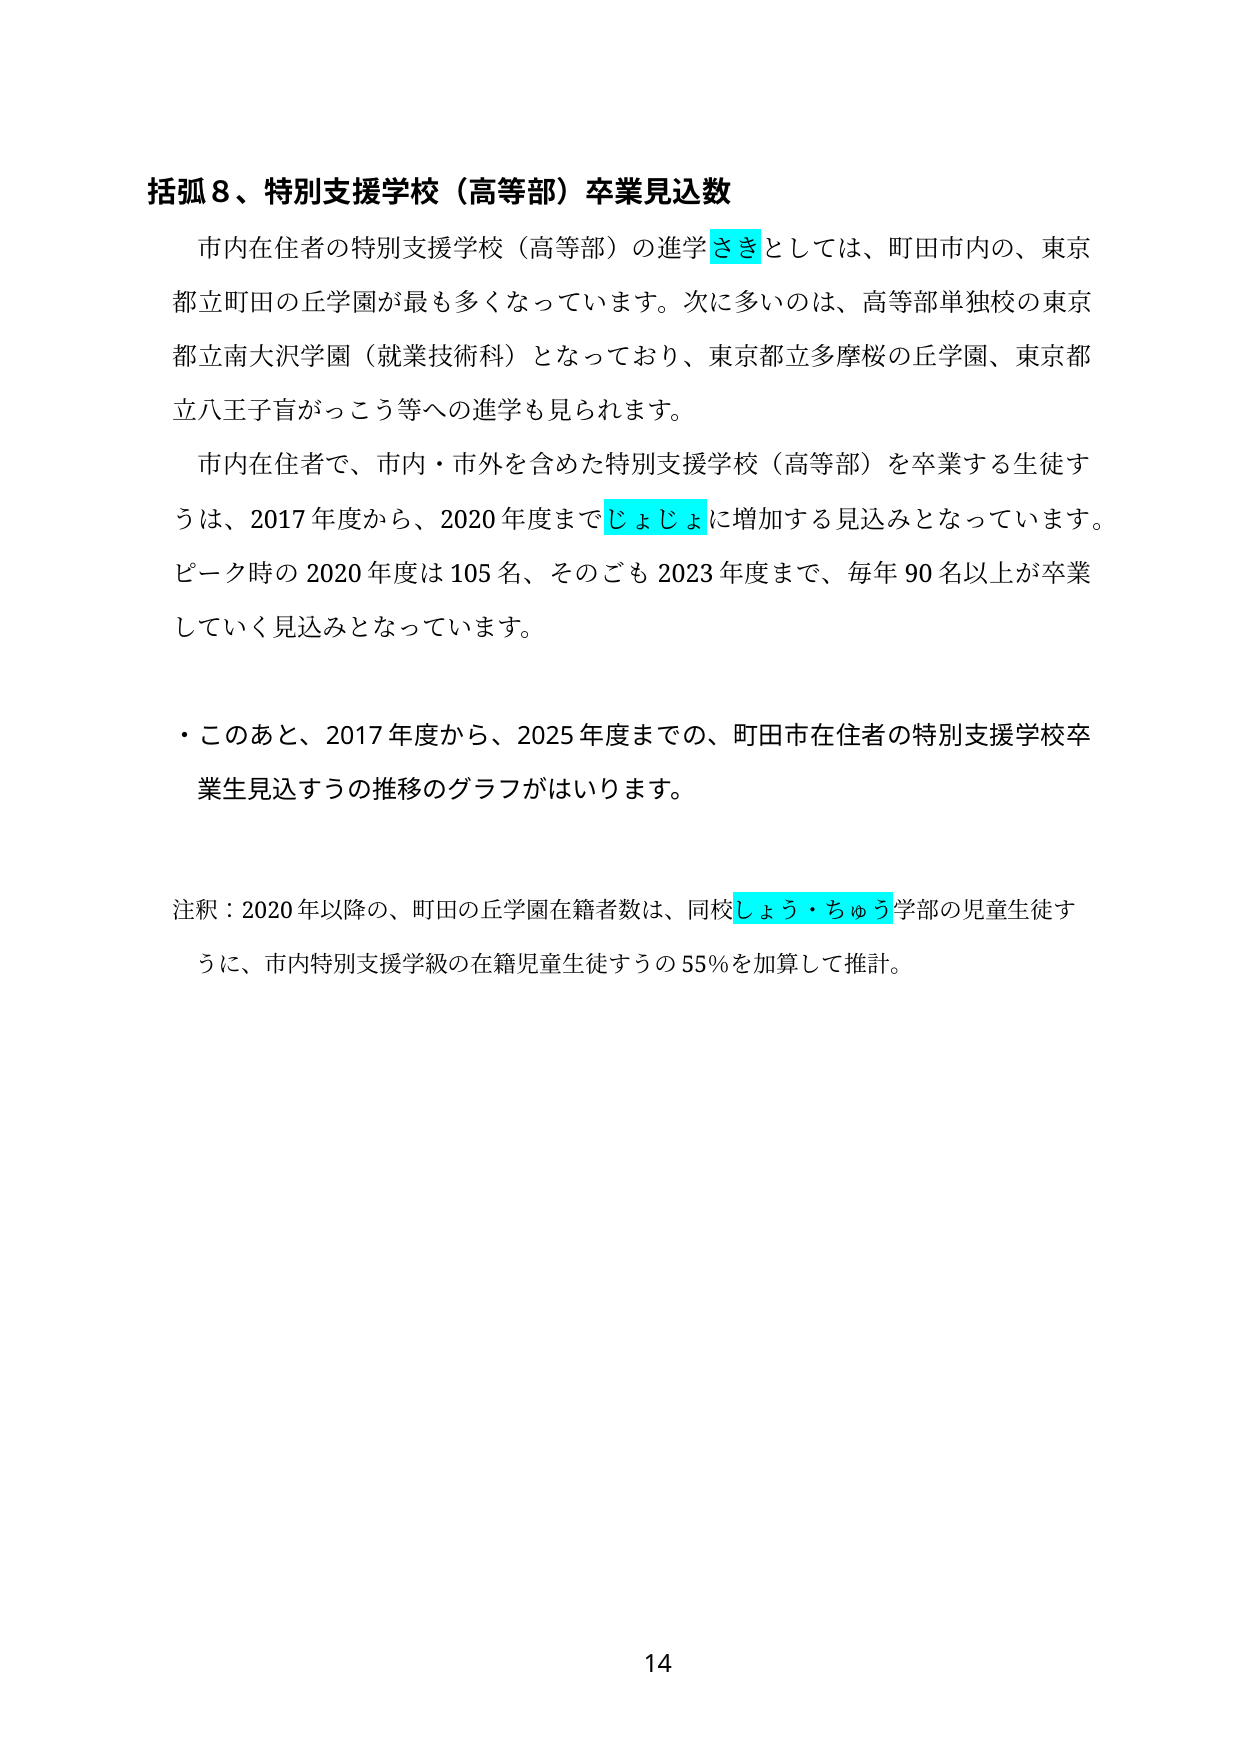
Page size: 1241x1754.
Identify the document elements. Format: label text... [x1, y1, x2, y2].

text ・このあと、2017年度から、2025年度までの、町田市在住者の特別支援学校卒業生見込すうの推移のグラフがはいります。 [173, 701, 1092, 810]
text 市内在住者で、市内・市外を含めた特別支援学校（高等部）を卒業する生徒すうは、2017年度から、2020年度までじょじょに増加する見込みとなっています。ピーク時の2020年度は105名、そのごも2023年度まで、毎年90名以上が卒業していく見込みとなっています。 [173, 431, 1092, 647]
text 括弧８、特別支援学校（高等部）卒業見込数 [148, 156, 1092, 214]
text 市内在住者の特別支援学校（高等部）の進学さきとしては、町田市内の、東京都立町田の丘学園が最も多くなっています。次に多いのは、高等部単独校の東京都立南大沢学園（就業技術科）となっており、東京都立多摩桜の丘学園、東京都立八王子盲がっこう等への進学も見られます。 [173, 214, 1092, 431]
text 注釈：2020年以降の、町田の丘学園在籍者数は、同校しょう・ちゅう学部の児童生徒すうに、市内特別支援学級の在籍児童生徒すうの55％を加算して推計。 [173, 875, 1092, 983]
